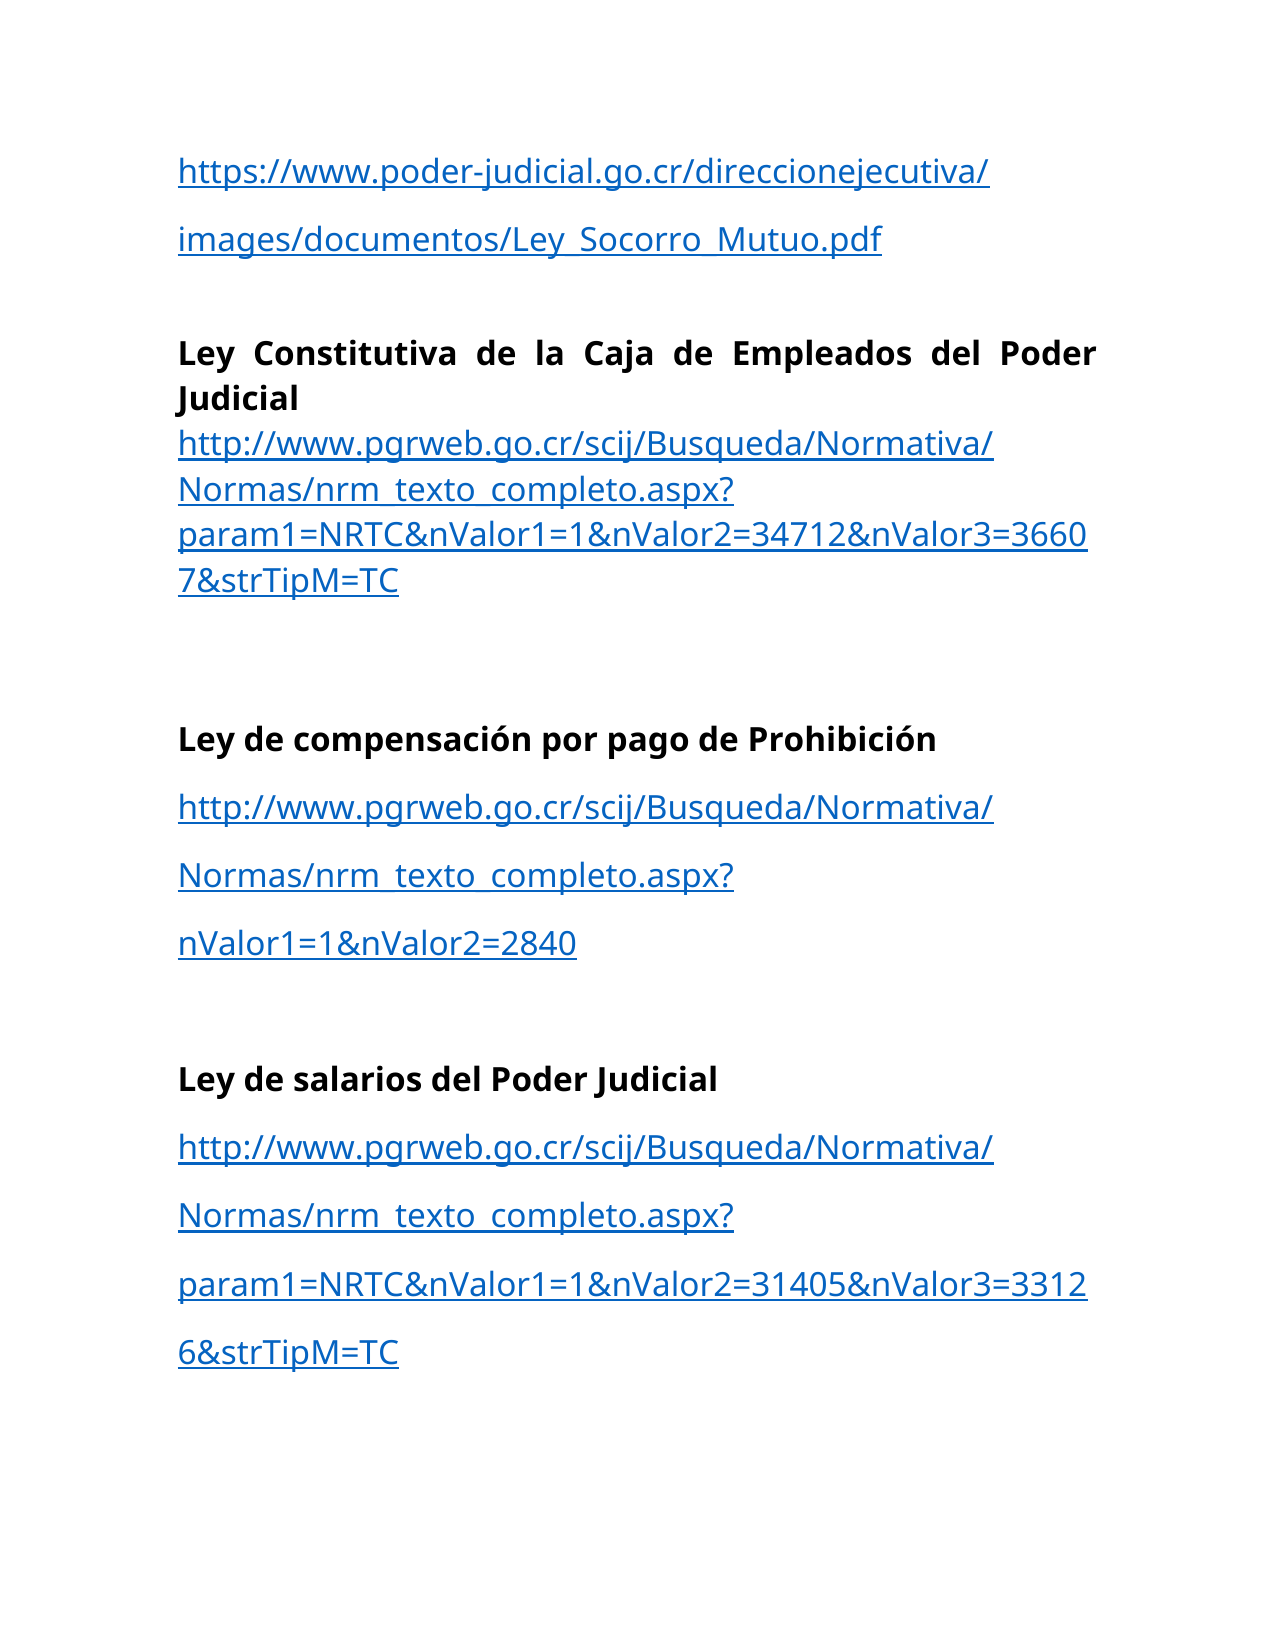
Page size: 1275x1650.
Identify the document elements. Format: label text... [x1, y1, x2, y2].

title Ley de salarios del Poder Judicial [177, 1056, 1098, 1101]
title http://www.pgrweb.go.cr/scij/Busqueda/Normativa/Normas/nrm_texto_completo.aspx?param1=NRTC&nValor1=1&nValor2=34712&nValor3=36607&strTipM=TC [177, 420, 1098, 602]
title Ley Constitutiva de la Caja de Empleados del Poder Judicial [177, 329, 1098, 420]
title http://www.pgrweb.go.cr/scij/Busqueda/Normativa/Normas/nrm_texto_completo.aspx?param1=NRTC&nValor1=1&nValor2=31405&nValor3=33126&strTipM=TC [177, 1124, 1098, 1374]
title http://www.pgrweb.go.cr/scij/Busqueda/Normativa/Normas/nrm_texto_completo.aspx?nValor1=1&nValor2=2840 [177, 783, 1098, 965]
title https://www.poder-judicial.go.cr/direccionejecutiva/images/documentos/Ley_Socorro_Mutuo.pdf [177, 148, 1098, 261]
title Ley de compensación por pago de Prohibición [177, 715, 1098, 761]
